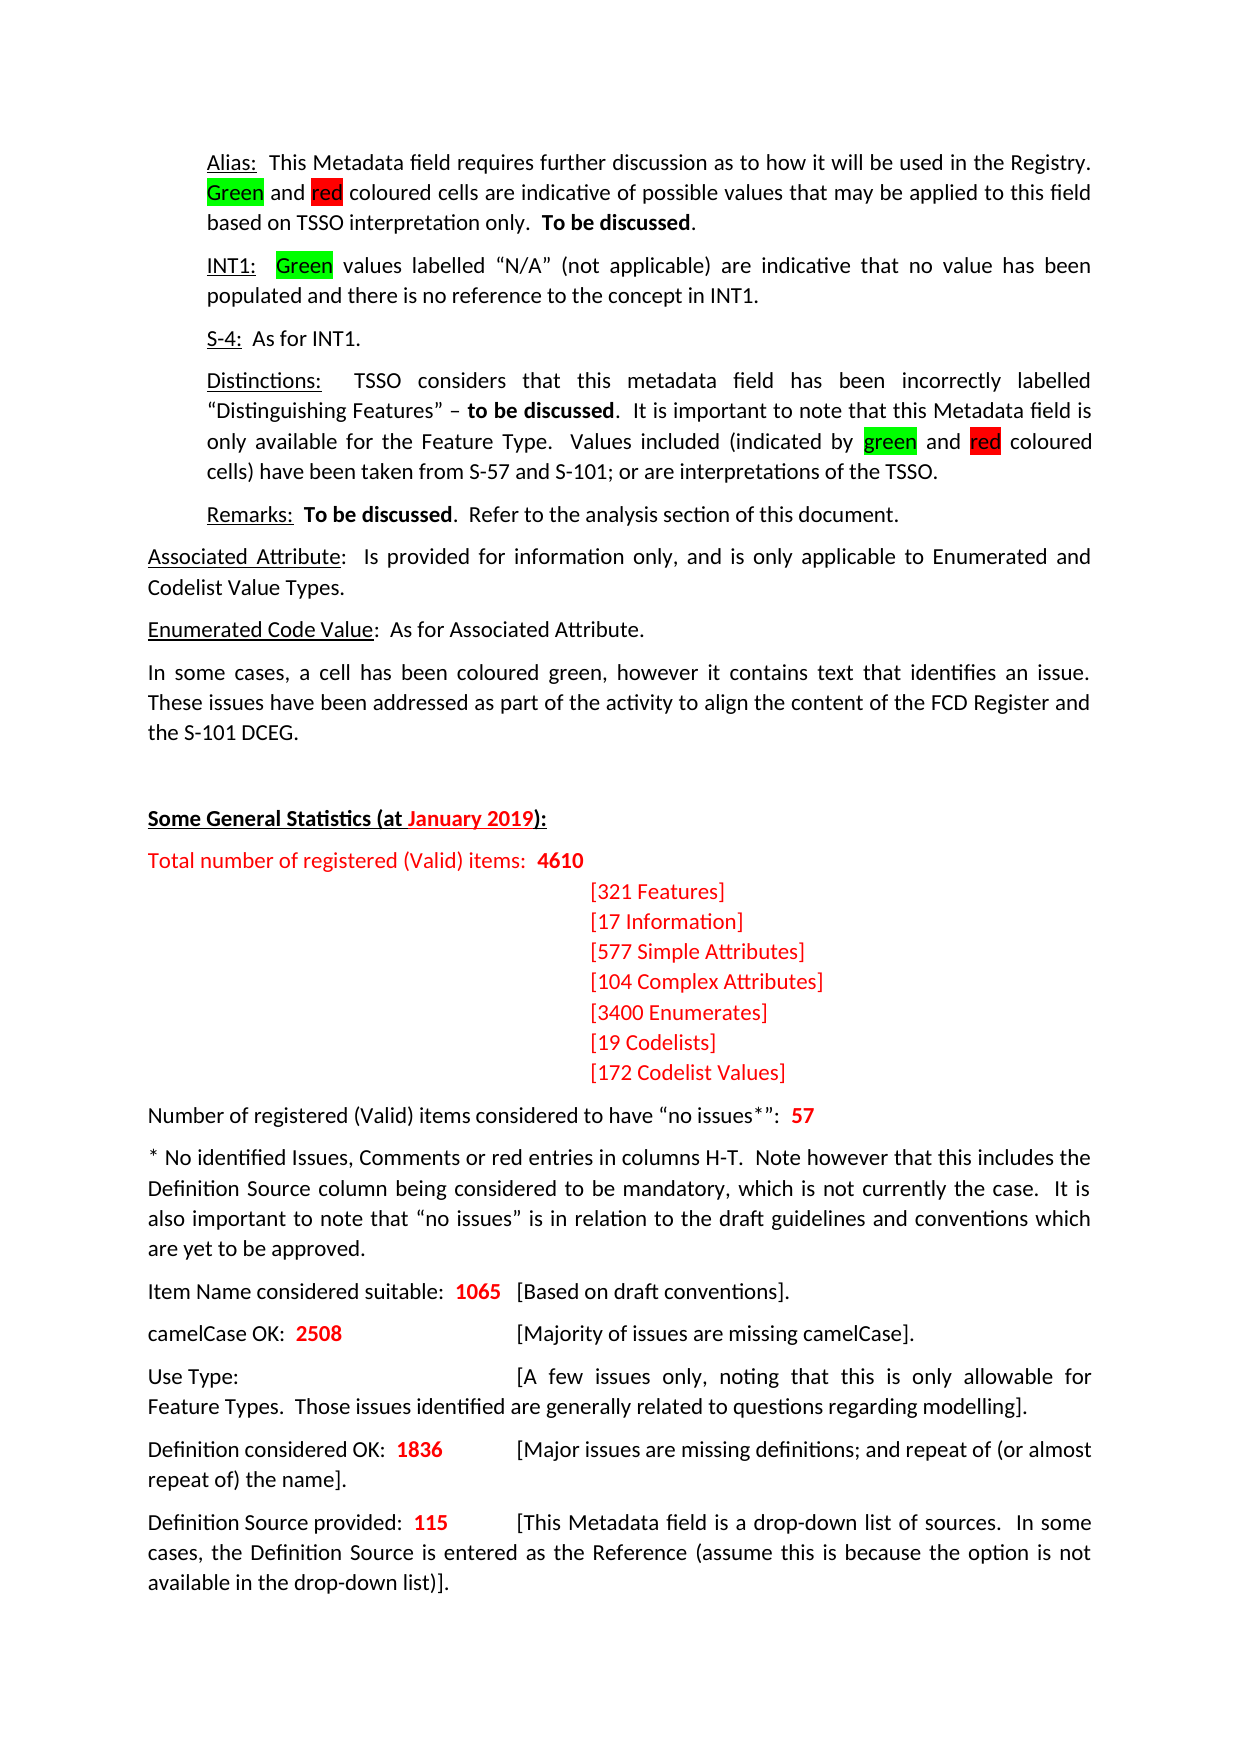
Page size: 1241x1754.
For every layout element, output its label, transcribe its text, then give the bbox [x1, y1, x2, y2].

text camelCase OK: 2508 [Majority of issues are missing camelCase]. [148, 1319, 1093, 1347]
text INT1: Green values labelled “N/A” (not applicable) are indicative that no value has been populated and there is no reference to the concept in INT1. [207, 251, 1093, 309]
text Some General Statistics (at January 2019): [148, 804, 1093, 832]
text [104 Complex Attributes] [148, 967, 1093, 995]
text Associated Attribute: Is provided for information only, and is only applicable to Enumerated and Codelist Value Types. [148, 542, 1093, 601]
text [321 Features] [148, 877, 1093, 905]
text [17 Information] [148, 907, 1093, 935]
text [3400 Enumerates] [148, 998, 1093, 1026]
text Distinctions: TSSO considers that this metadata field has been incorrectly labelled “Distinguishing Features” – to be discussed. It is important to note that this Metadata field is only available for the Feature Type. Values included (indicated by green and red coloured cells) have been taken from S-57 and S-101; or are interpretations of the TSSO. [207, 366, 1093, 485]
text Total number of registered (Valid) items: 4610 [148, 847, 1093, 874]
text In some cases, a cell has been coloured green, however it contains text that identifies an issue. These issues have been addressed as part of the activity to align the content of the FCD Register and the S-101 DCEG. [148, 658, 1093, 746]
text Item Name considered suitable: 1065 [Based on draft conventions]. [148, 1277, 1093, 1305]
text [19 Codelists] [148, 1028, 1093, 1056]
text Definition considered OK: 1836 [Major issues are missing definitions; and repeat of (or almost repeat of) the name]. [148, 1435, 1093, 1493]
text Number of registered (Valid) items considered to have “no issues*”: 57 [148, 1101, 1093, 1129]
text [172 Codelist Values] [148, 1058, 1093, 1086]
text Use Type: [A few issues only, noting that this is only allowable for Feature Types. Those issues identified are generally related to questions regarding modelling]. [148, 1362, 1093, 1420]
text [577 Simple Attributes] [148, 937, 1093, 965]
text Remarks: To be discussed. Refer to the analysis section of this document. [207, 500, 1093, 528]
text * No identified Issues, Comments or red entries in columns H-T. Note however that this includes the Definition Source column being considered to be mandatory, which is not currently the case. It is also important to note that “no issues” is in relation to the draft guidelines and conventions which are yet to be approved. [148, 1143, 1093, 1262]
text Enumerated Code Value: As for Associated Attribute. [148, 615, 1093, 643]
text S-4: As for INT1. [207, 324, 1093, 352]
text Alias: This Metadata field requires further discussion as to how it will be used in the Registry. Green and red coloured cells are indicative of possible values that may be applied to this field based on TSSO interpretation only. To be discussed. [207, 148, 1093, 236]
text Definition Source provided: 115 [This Metadata field is a drop-down list of sources. In some cases, the Definition Source is entered as the Reference (assume this is because the option is not available in the drop-down list)]. [148, 1508, 1093, 1596]
